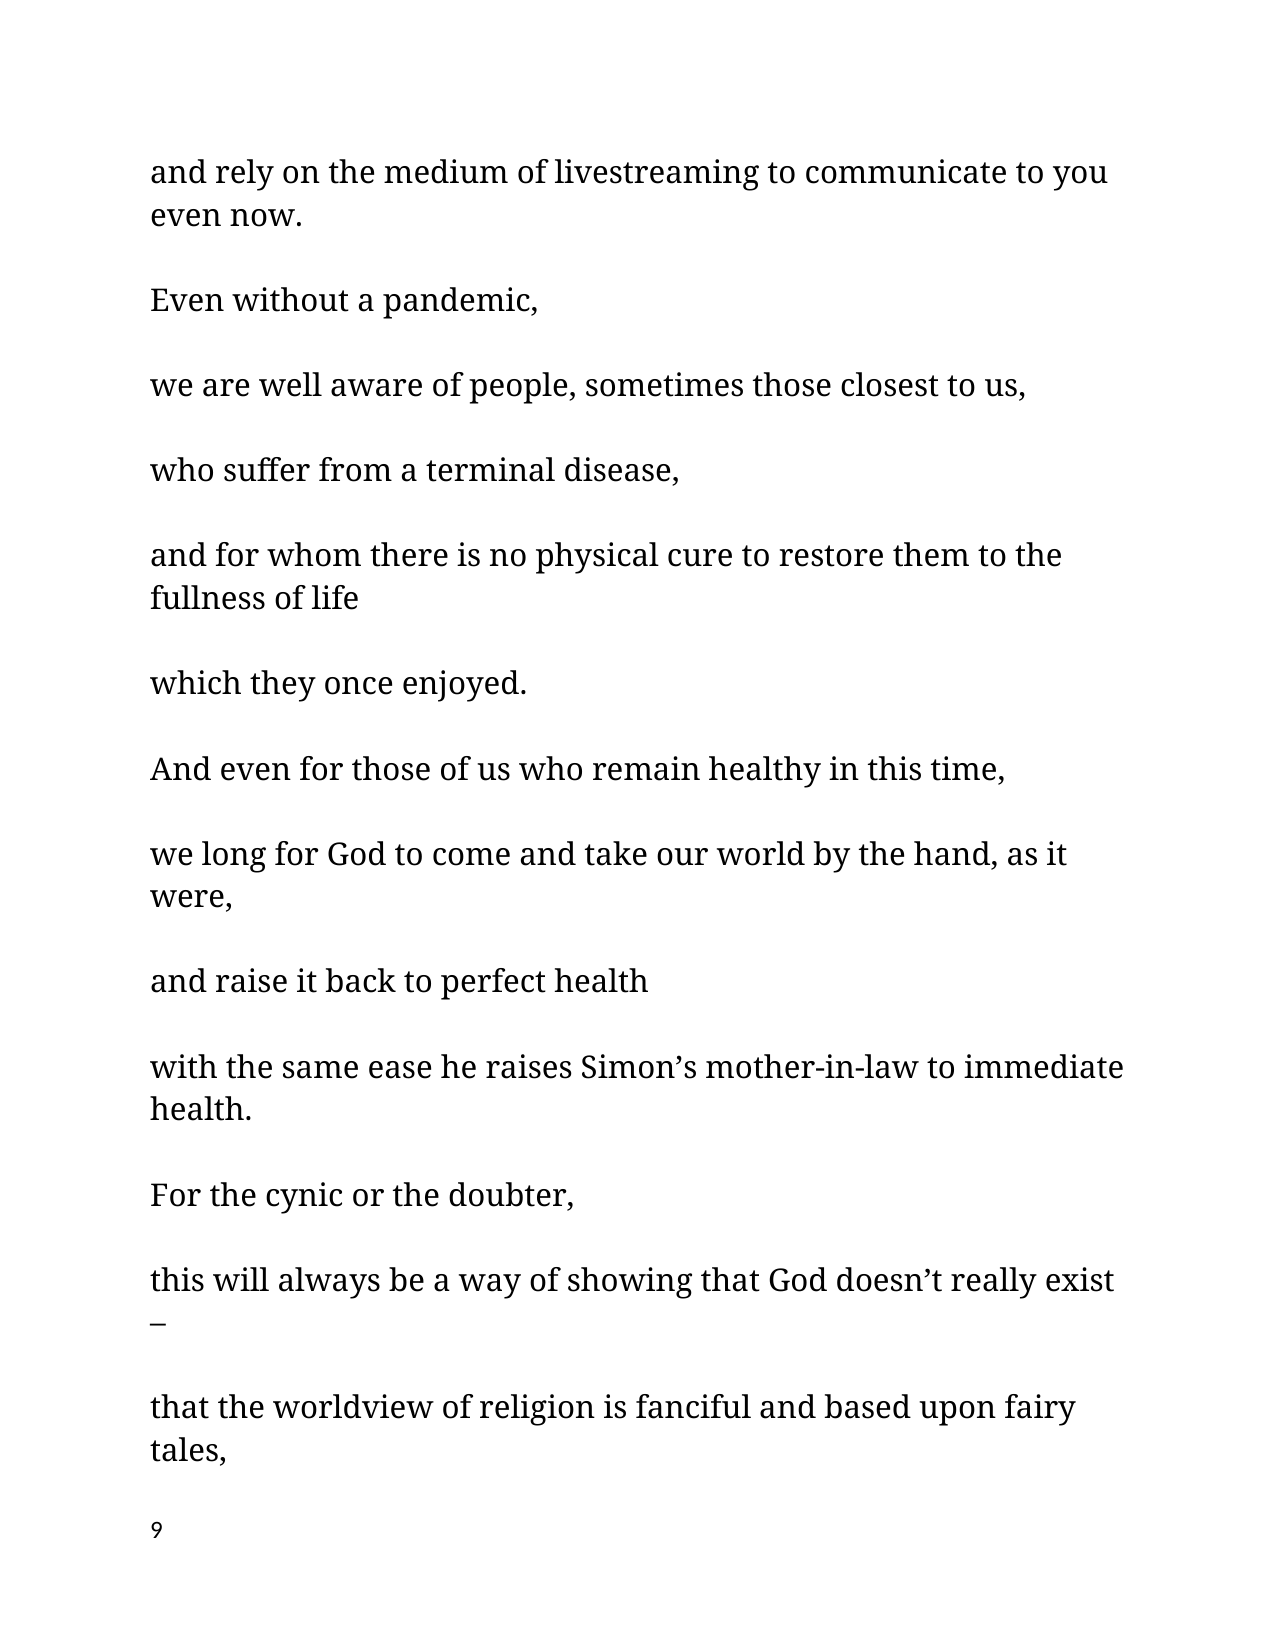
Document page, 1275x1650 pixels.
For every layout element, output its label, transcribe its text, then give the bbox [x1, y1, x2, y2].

text with the same ease he raises Simon’s mother-in-law to immediate health. [150, 1045, 1125, 1130]
text this will always be a way of showing that God doesn’t really exist – [150, 1258, 1125, 1343]
text And even for those of us who remain healthy in this time, [150, 746, 1125, 789]
text and rely on the medium of livestreaming to communicate to you even now. [150, 150, 1125, 235]
text we are well aware of people, sometimes those closest to us, [150, 363, 1125, 406]
text which they once enjoyed. [150, 661, 1125, 704]
text and for whom there is no physical cure to restore them to the fullness of life [150, 533, 1125, 619]
text that the worldview of religion is fanciful and based upon fairy tales, [150, 1386, 1125, 1471]
text For the cynic or the doubter, [150, 1172, 1125, 1215]
text we long for God to come and take our world by the hand, as it were, [150, 832, 1125, 917]
text and raise it back to perfect health [150, 959, 1125, 1002]
text Even without a pandemic, [150, 278, 1125, 320]
text who suffer from a terminal disease, [150, 448, 1125, 491]
